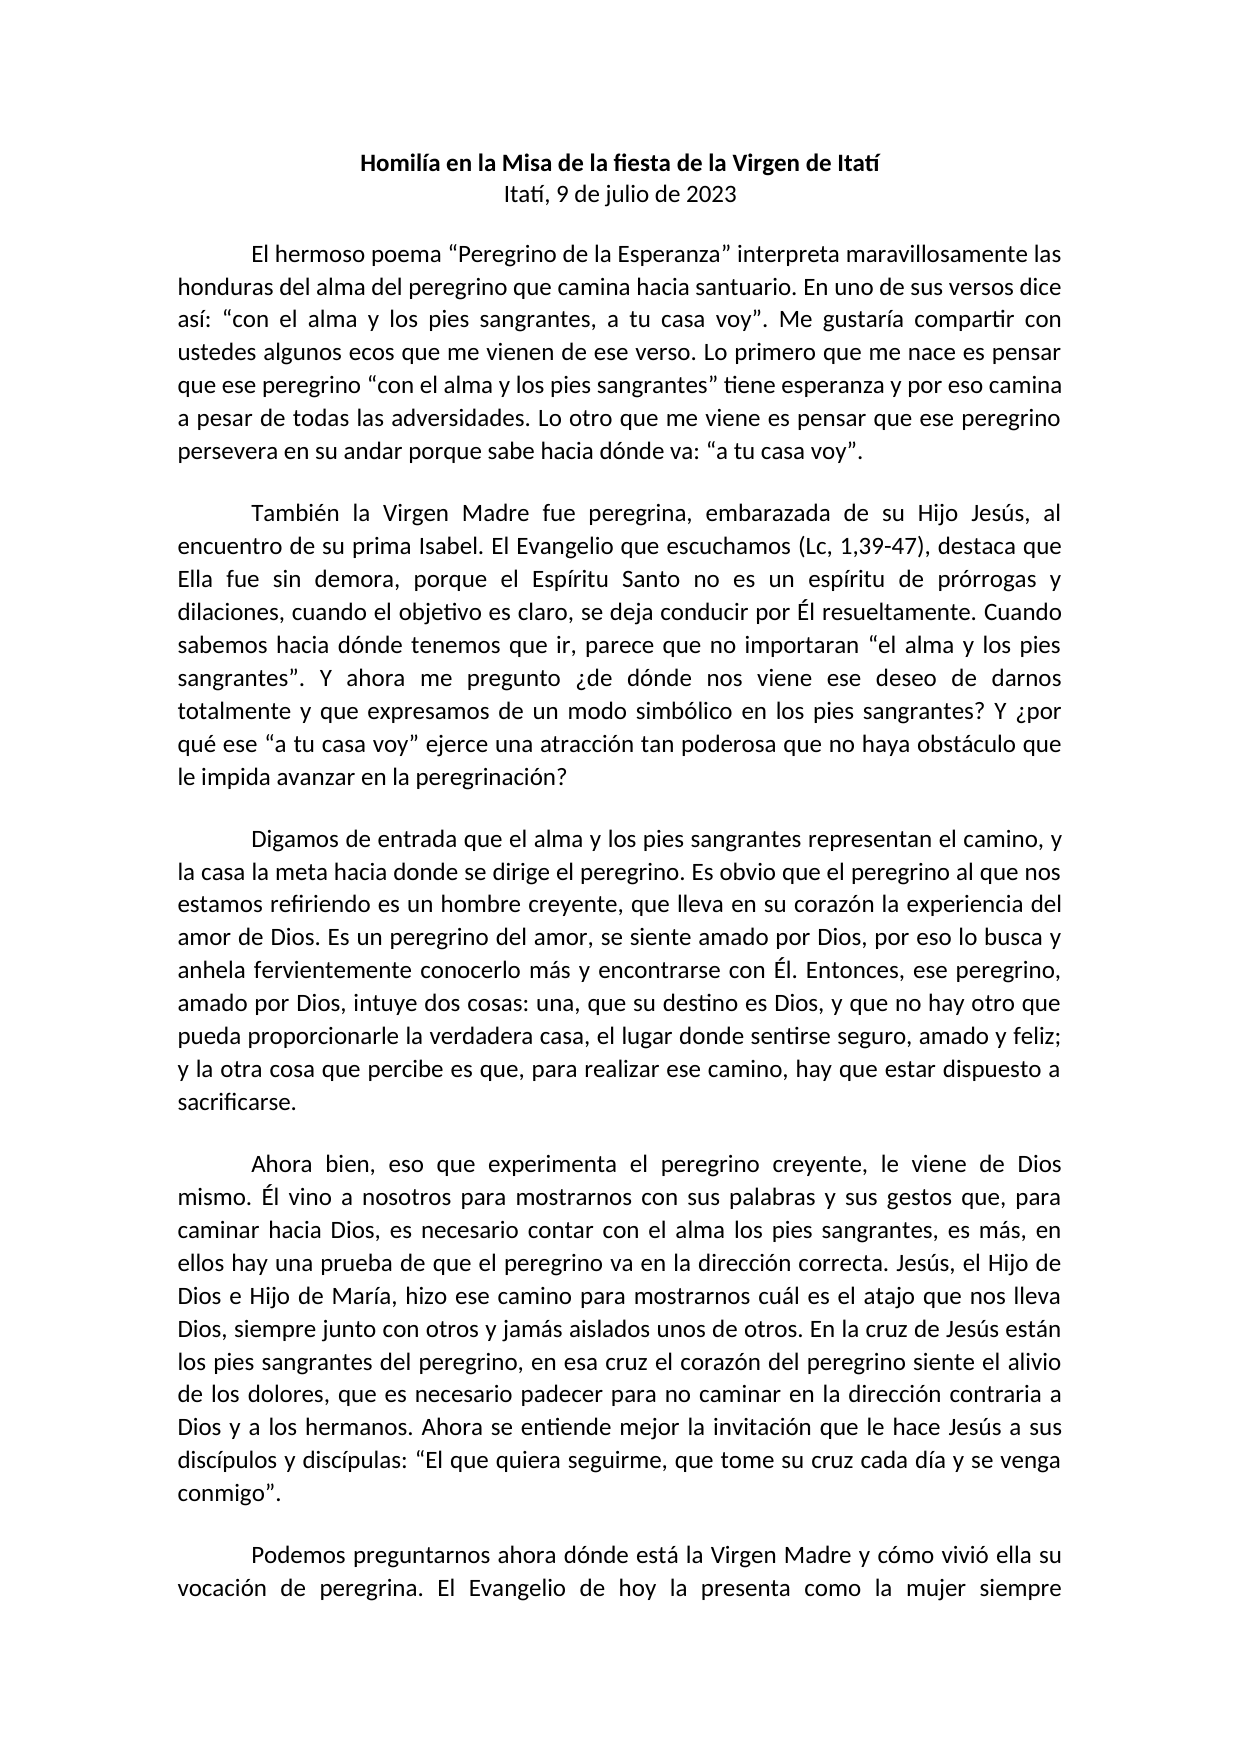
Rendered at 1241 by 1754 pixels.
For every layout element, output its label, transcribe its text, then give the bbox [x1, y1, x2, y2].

text También la Virgen Madre fue peregrina, embarazada de su Hijo Jesús, al encuentro de su prima Isabel. El Evangelio que escuchamos (Lc, 1,39-47), destaca que Ella fue sin demora, porque el Espíritu Santo no es un espíritu de prórrogas y dilaciones, cuando el objetivo es claro, se deja conducir por Él resueltamente. Cuando sabemos hacia dónde tenemos que ir, parece que no importaran “el alma y los pies sangrantes”. Y ahora me pregunto ¿de dónde nos viene ese deseo de darnos totalmente y que expresamos de un modo simbólico en los pies sangrantes? Y ¿por qué ese “a tu casa voy” ejerce una atracción tan poderosa que no haya obstáculo que le impida avanzar en la peregrinación? [177, 497, 1063, 791]
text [177, 1539, 1063, 1603]
text El hermoso poema “Peregrino de la Esperanza” interpreta maravillosamente las honduras del alma del peregrino que camina hacia santuario. En uno de sus versos dice así: “con el alma y los pies sangrantes, a tu casa voy”. Me gustaría compartir con ustedes algunos ecos que me vienen de ese verso. Lo primero que me nace es pensar que ese peregrino “con el alma y los pies sangrantes” tiene esperanza y por eso camina a pesar de todas las adversidades. Lo otro que me viene es pensar que ese peregrino persevera en su andar porque sabe hacia dónde va: “a tu casa voy”. [177, 238, 1063, 466]
text Digamos de entrada que el alma y los pies sangrantes representan el camino, y la casa la meta hacia donde se dirige el peregrino. Es obvio que el peregrino al que nos estamos refiriendo es un hombre creyente, que lleva en su corazón la experiencia del amor de Dios. Es un peregrino del amor, se siente amado por Dios, por eso lo busca y anhela fervientemente conocerlo más y encontrarse con Él. Entonces, ese peregrino, amado por Dios, intuye dos cosas: una, que su destino es Dios, y que no hay otro que pueda proporcionarle la verdadera casa, el lugar donde sentirse seguro, amado y feliz; y la otra cosa que percibe es que, para realizar ese camino, hay que estar dispuesto a sacrificarse. [177, 823, 1063, 1117]
text Ahora bien, eso que experimenta el peregrino creyente, le viene de Dios mismo. Él vino a nosotros para mostrarnos con sus palabras y sus gestos que, para caminar hacia Dios, es necesario contar con el alma los pies sangrantes, es más, en ellos hay una prueba de que el peregrino va en la dirección correcta. Jesús, el Hijo de Dios e Hijo de María, hizo ese camino para mostrarnos cuál es el atajo que nos lleva Dios, siempre junto con otros y jamás aislados unos de otros. En la cruz de Jesús están los pies sangrantes del peregrino, en esa cruz el corazón del peregrino siente el alivio de los dolores, que es necesario padecer para no caminar en la dirección contraria a Dios y a los hermanos. Ahora se entiende mejor la invitación que le hace Jesús a sus discípulos y discípulas: “El que quiera seguirme, que tome su cruz cada día y se venga conmigo”. [177, 1148, 1063, 1508]
text Homilía en la Misa de la fiesta de la Virgen de Itatí [177, 148, 1063, 178]
text Itatí, 9 de julio de 2023 [177, 178, 1063, 209]
